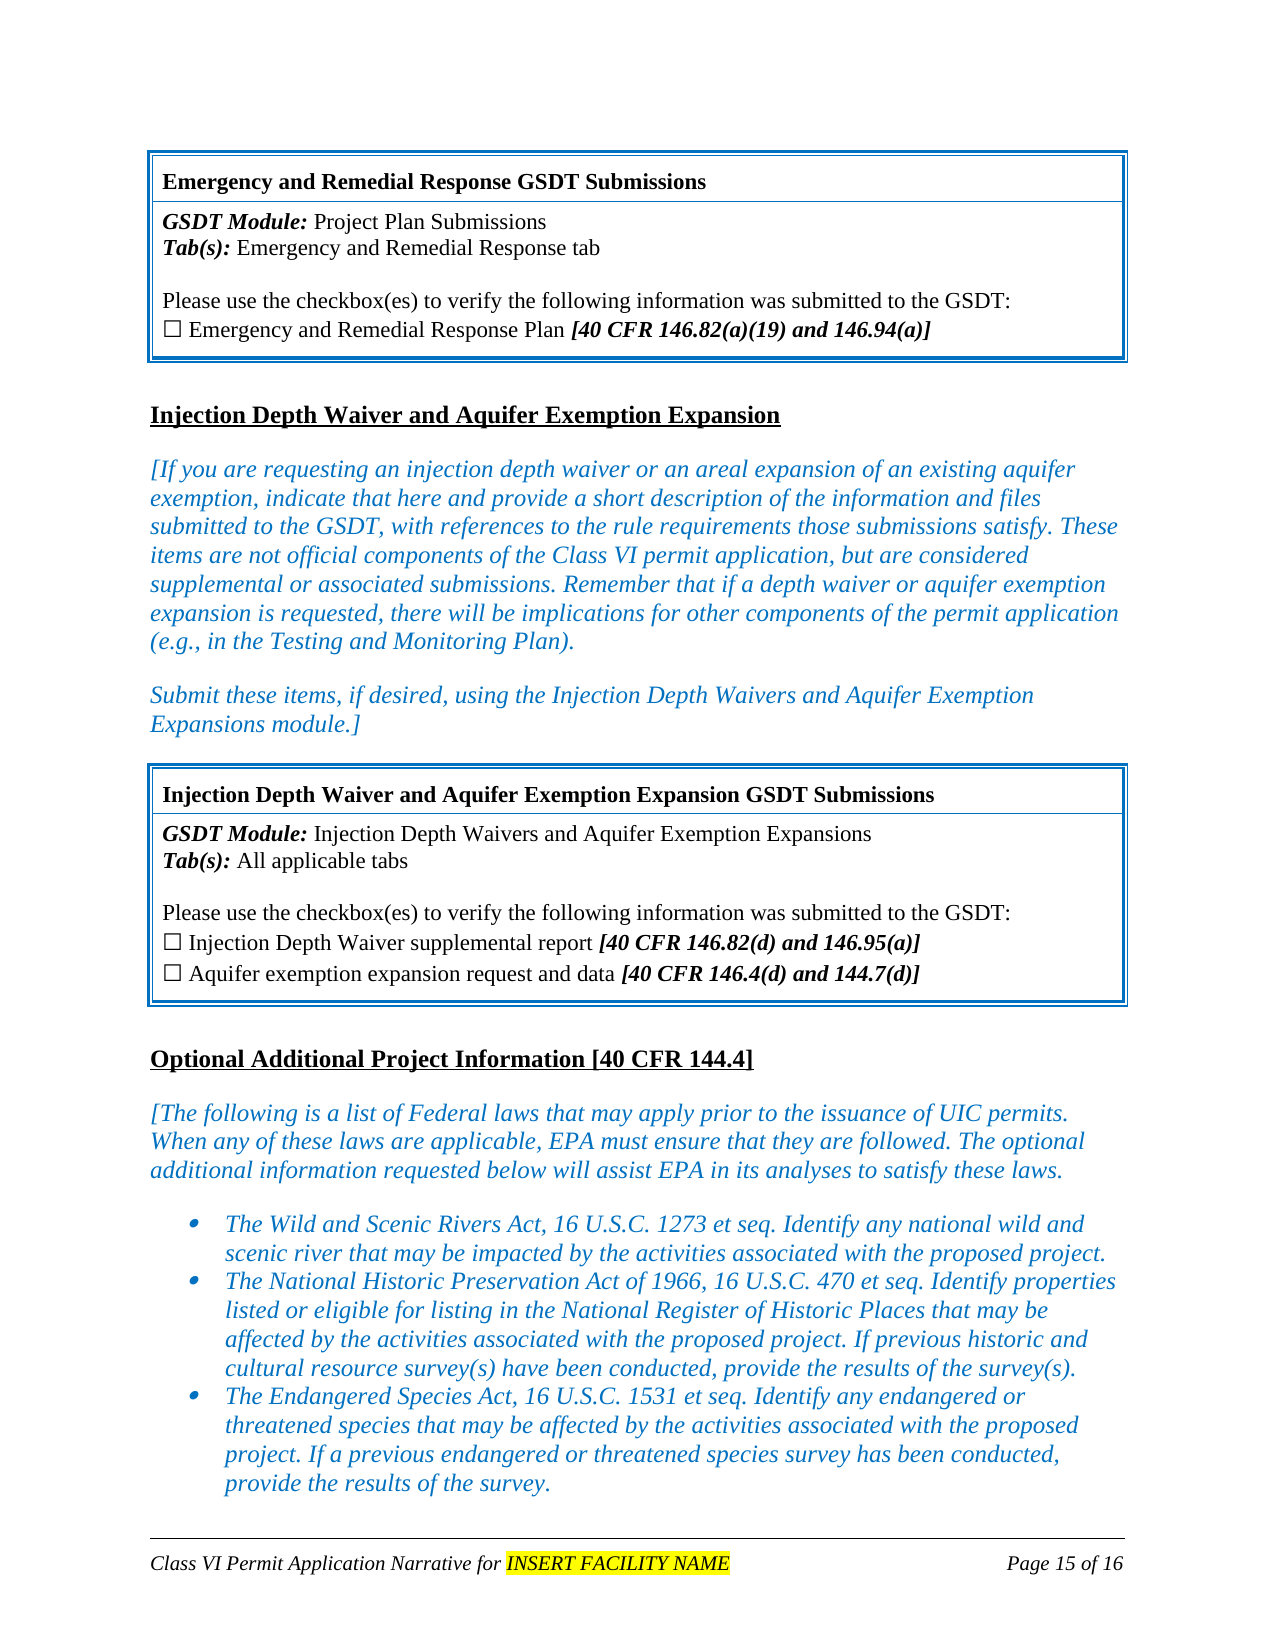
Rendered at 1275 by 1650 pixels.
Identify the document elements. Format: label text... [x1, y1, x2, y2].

list The National Historic Preservation Act of 1966, 16 U.S.C. 470 et seq. Identify properties listed or eligible for listing in the National Register of Historic Places that may be affected by the activities associated with the proposed project. If previous historic and cultural resource survey(s) have been conducted, provide the results of the survey(s). [187, 1266, 1125, 1381]
list The Endangered Species Act, 16 U.S.C. 1531 et seq. Identify any endangered or threatened species that may be affected by the activities associated with the proposed project. If a previous endangered or threatened species survey has been conducted, provide the results of the survey. [187, 1381, 1125, 1496]
text Submit these items, if desired, using the Injection Depth Waivers and Aquifer Exemption Expansions module.] [150, 680, 1125, 738]
table_header Emergency and Remedial Response GSDT Submissions [153, 156, 1122, 201]
table_cell GSDT Module: Injection Depth Waivers and Aquifer Exemption Expansions Tab(s): All applicable tabs Please use the checkbox(es) to verify the following information was submitted to the GSDT: Injection Depth Waiver supplemental report [40 CFR 146.82(d) and 146.95(a)] Aquifer exemption expansion request and data [40 CFR 146.4(d) and 144.7(d)] [153, 814, 1122, 1000]
subtitle Injection Depth Waiver and Aquifer Exemption Expansion [150, 400, 1125, 429]
list The Wild and Scenic Rivers Act, 16 U.S.C. 1273 et seq. Identify any national wild and scenic river that may be impacted by the activities associated with the proposed project. [187, 1209, 1125, 1266]
text [If you are requesting an injection depth waiver or an areal expansion of an existing aquifer exemption, indicate that here and provide a short description of the information and files submitted to the GSDT, with references to the rule requirements those submissions satisfy. These items are not official components of the Class VI permit application, but are considered supplemental or associated submissions. Remember that if a depth waiver or aquifer exemption expansion is requested, there will be implications for other components of the permit application (e.g., in the Testing and Monitoring Plan). [150, 454, 1125, 655]
text [The following is a list of Federal laws that may apply prior to the issuance of UIC permits. When any of these laws are applicable, EPA must ensure that they are followed. The optional additional information requested below will assist EPA in its analyses to satisfy these laws. [150, 1098, 1125, 1184]
subtitle Optional Additional Project Information [40 CFR 144.4] [150, 1044, 1125, 1073]
table_header Injection Depth Waiver and Aquifer Exemption Expansion GSDT Submissions [153, 769, 1122, 813]
table_cell GSDT Module: Project Plan Submissions Tab(s): Emergency and Remedial Response tab Please use the checkbox(es) to verify the following information was submitted to the GSDT: Emergency and Remedial Response Plan [40 CFR 146.82(a)(19) and 146.94(a)] [153, 202, 1122, 356]
